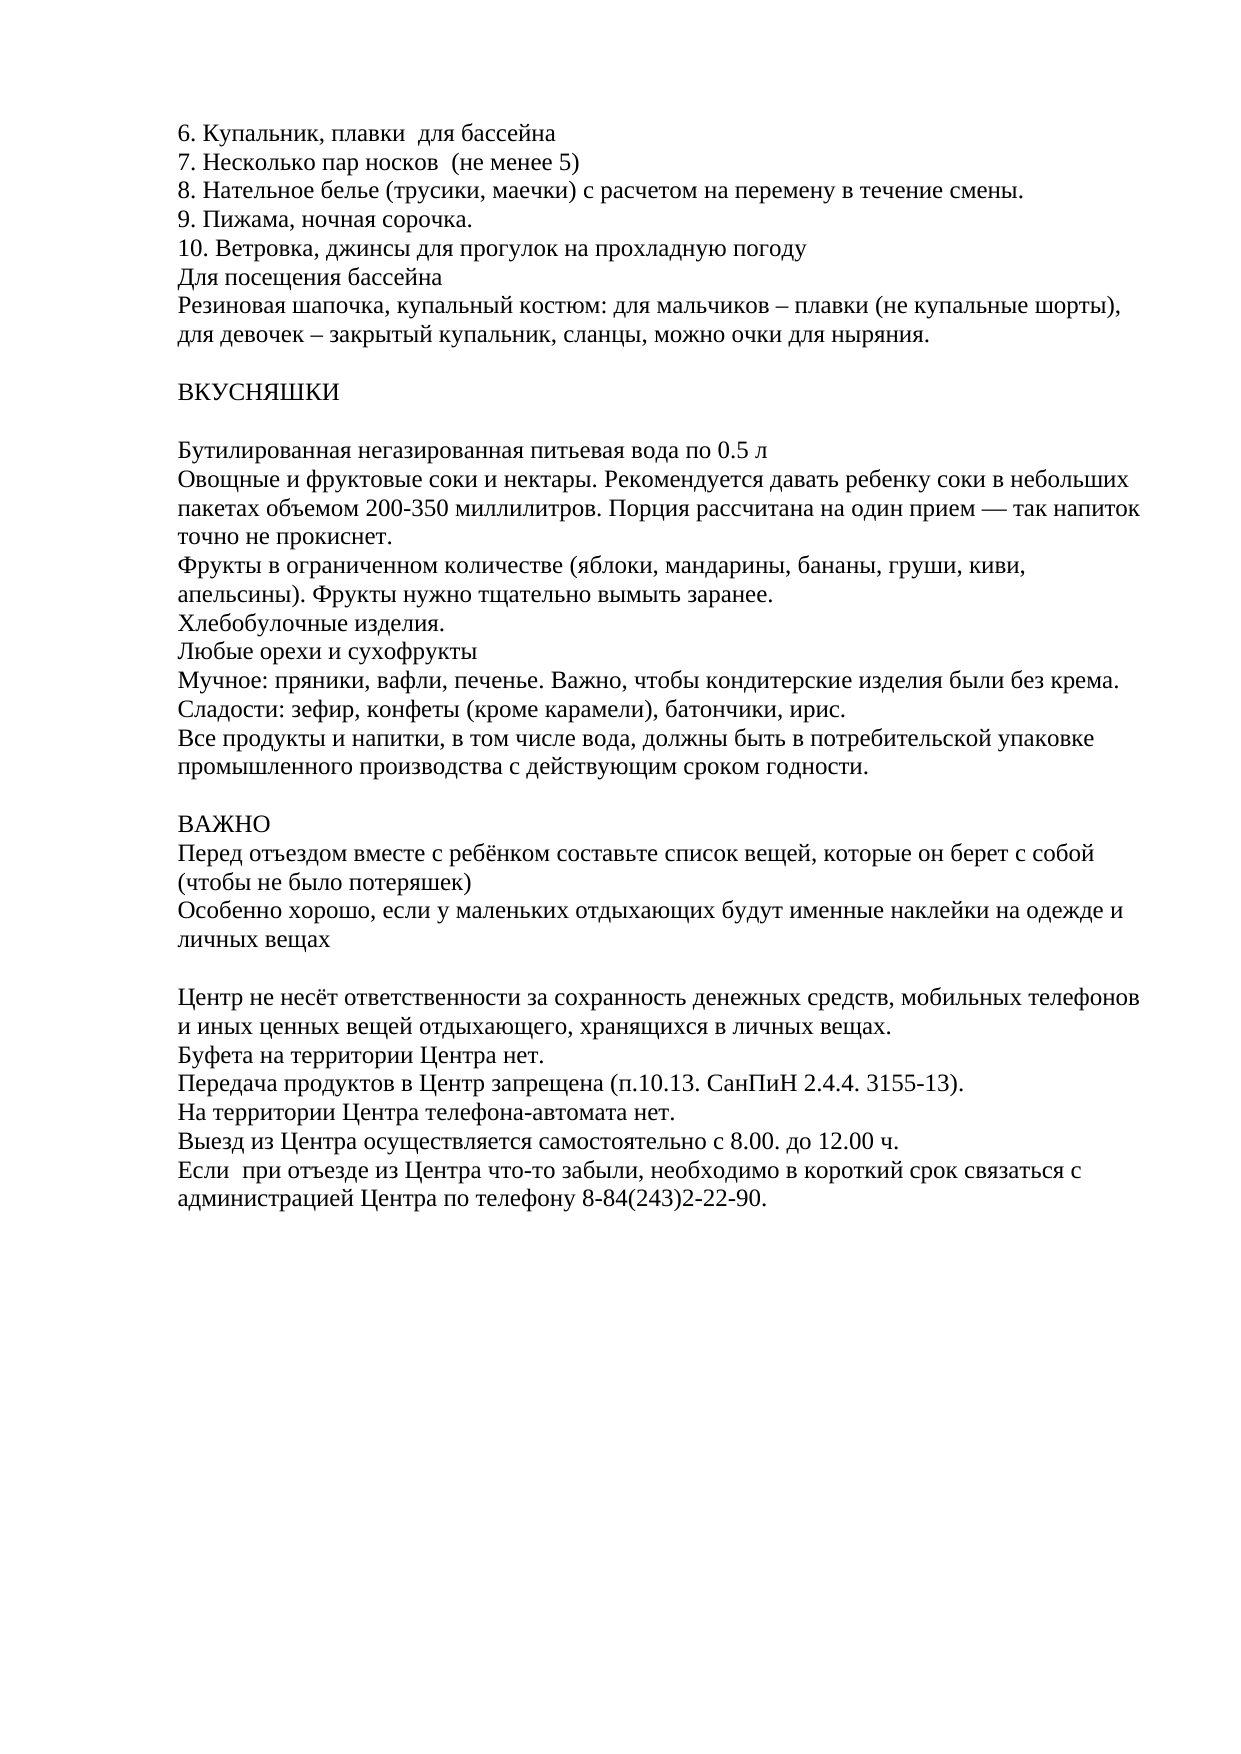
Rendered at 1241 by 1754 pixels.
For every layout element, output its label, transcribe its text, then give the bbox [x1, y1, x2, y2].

text Любые орехи и сухофрукты [177, 636, 1152, 665]
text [177, 118, 1152, 348]
text Хлебобулочные изделия. [177, 608, 1152, 636]
text Овощные и фруктовые соки и нектары. Рекомендуется давать ребенку соки в небольших пакетах объемом 200-350 миллилитров. Порция рассчитана на один прием — так напиток точно не прокиснет. [177, 464, 1152, 550]
text Мучное: пряники, вафли, печенье. Важно, чтобы кондитерские изделия были без крема. [177, 665, 1152, 694]
text Центр не несёт ответственности за сохранность денежных средств, мобильных телефонов и иных ценных вещей отдыхающего, хранящихся в личных вещах. Буфета на территории Центра нет. Передача продуктов в Центр запрещена (п.10.13. СанПиН 2.4.4. 3155-13). На территории Центра телефона-автомата нет. Выезд из Центра осуществляется самостоятельно с 8.00. до 12.00 ч. Если при отъезде из Центра что-то забыли, необходимо в короткий срок связаться с администрацией Центра по телефону 8-84(243)2-22-90. [177, 982, 1152, 1212]
text Бутилированная негазированная питьевая вода по 0.5 л [177, 435, 1152, 464]
text ВАЖНО Перед отъездом вместе с ребёнком составьте список вещей, которые он берет с собой (чтобы не было потеряшек) Особенно хорошо, если у маленьких отдыхающих будут именные наклейки на одежде и личных вещах [177, 809, 1152, 953]
text ВКУСНЯШКИ [177, 377, 1152, 406]
text Все продукты и напитки, в том числе вода, должны быть в потребительской упаковке промышленного производства с действующим сроком годности. [177, 723, 1152, 780]
text Фрукты в ограниченном количестве (яблоки, мандарины, бананы, груши, киви, апельсины). Фрукты нужно тщательно вымыть заранее. [177, 550, 1152, 608]
text Сладости: зефир, конфеты (кроме карамели), батончики, ирис. [177, 694, 1152, 723]
